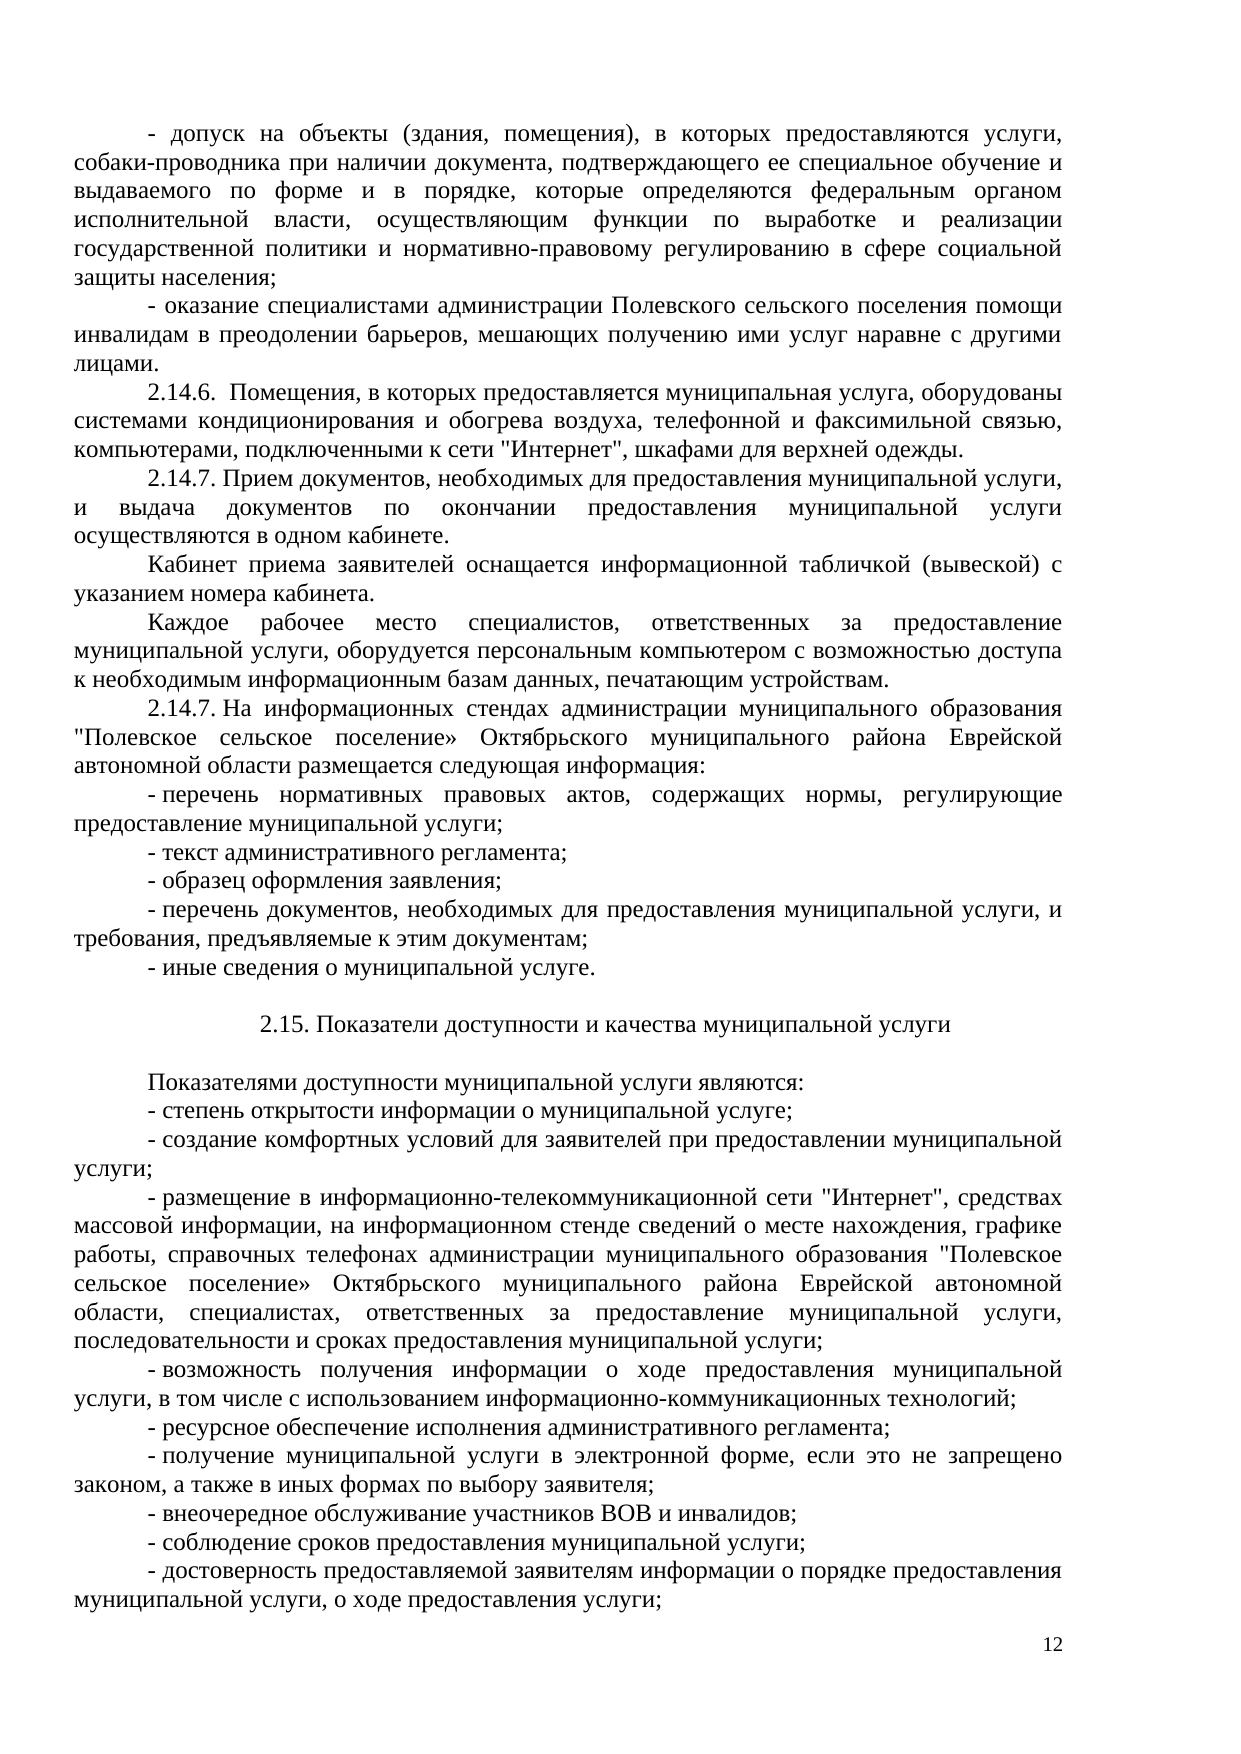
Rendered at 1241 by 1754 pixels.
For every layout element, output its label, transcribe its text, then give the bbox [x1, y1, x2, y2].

text - степень открытости информации о муниципальной услуге; [74, 1096, 1063, 1124]
text - достоверность предоставляемой заявителям информации о порядке предоставления муниципальной услуги, о ходе предоставления услуги; [74, 1556, 1063, 1613]
text 2.14.7. На информационных стендах администрации муниципального образования "Полевское сельское поселение» Октябрьского муниципального района Еврейской автономной области размещается следующая информация: [74, 693, 1063, 779]
text - иные сведения о муниципальной услуге. [74, 952, 1063, 981]
text Каждое рабочее место специалистов, ответственных за предоставление муниципальной услуги, оборудуется персональным компьютером с возможностью доступа к необходимым информационным базам данных, печатающим устройствам. [74, 607, 1063, 693]
text - возможность получения информации о ходе предоставления муниципальной услуги, в том числе с использованием информационно-коммуникационных технологий; [74, 1354, 1063, 1412]
text - размещение в информационно-телекоммуникационной сети "Интернет", средствах массовой информации, на информационном стенде сведений о месте нахождения, графике работы, справочных телефонах администрации муниципального образования "Полевское сельское поселение» Октябрьского муниципального района Еврейской автономной области, специалистах, ответственных за предоставление муниципальной услуги, последовательности и сроках предоставления муниципальной услуги; [74, 1182, 1063, 1354]
text - образец оформления заявления; [74, 866, 1063, 894]
text - получение муниципальной услуги в электронной форме, если это не запрещено законом, а также в иных формах по выбору заявителя; [74, 1441, 1063, 1498]
text Кабинет приема заявителей оснащается информационной табличкой (вывеской) с указанием номера кабинета. [74, 549, 1063, 607]
text 2.14.7. Прием документов, необходимых для предоставления муниципальной услуги, и выдача документов по окончании предоставления муниципальной услуги осуществляются в одном кабинете. [74, 463, 1063, 549]
text - перечень нормативных правовых актов, содержащих нормы, регулирующие предоставление муниципальной услуги; [74, 779, 1063, 837]
text - оказание специалистами администрации Полевского сельского поселения помощи инвалидам в преодолении барьеров, мешающих получению ими услуг наравне с другими лицами. [74, 291, 1063, 377]
text 2.14.6. Помещения, в которых предоставляется муниципальная услуга, оборудованы системами кондиционирования и обогрева воздуха, телефонной и факсимильной связью, компьютерами, подключенными к сети "Интернет", шкафами для верхней одежды. [74, 377, 1063, 463]
text - текст административного регламента; [74, 837, 1063, 866]
text - перечень документов, необходимых для предоставления муниципальной услуги, и требования, предъявляемые к этим документам; [74, 894, 1063, 952]
text 2.15. Показатели доступности и качества муниципальной услуги [74, 1009, 1063, 1038]
text - ресурсное обеспечение исполнения административного регламента; [74, 1412, 1063, 1441]
text Показателями доступности муниципальной услуги являются: [74, 1067, 1063, 1096]
text - допуск на объекты (здания, помещения), в которых предоставляются услуги, собаки-проводника при наличии документа, подтверждающего ее специальное обучение и выдаваемого по форме и в порядке, которые определяются федеральным органом исполнительной власти, осуществляющим функции по выработке и реализации государственной политики и нормативно-правовому регулированию в сфере социальной защиты населения; [74, 118, 1063, 291]
text - соблюдение сроков предоставления муниципальной услуги; [74, 1527, 1063, 1556]
text - внеочередное обслуживание участников ВОВ и инвалидов; [74, 1498, 1063, 1527]
text - создание комфортных условий для заявителей при предоставлении муниципальной услуги; [74, 1124, 1063, 1182]
